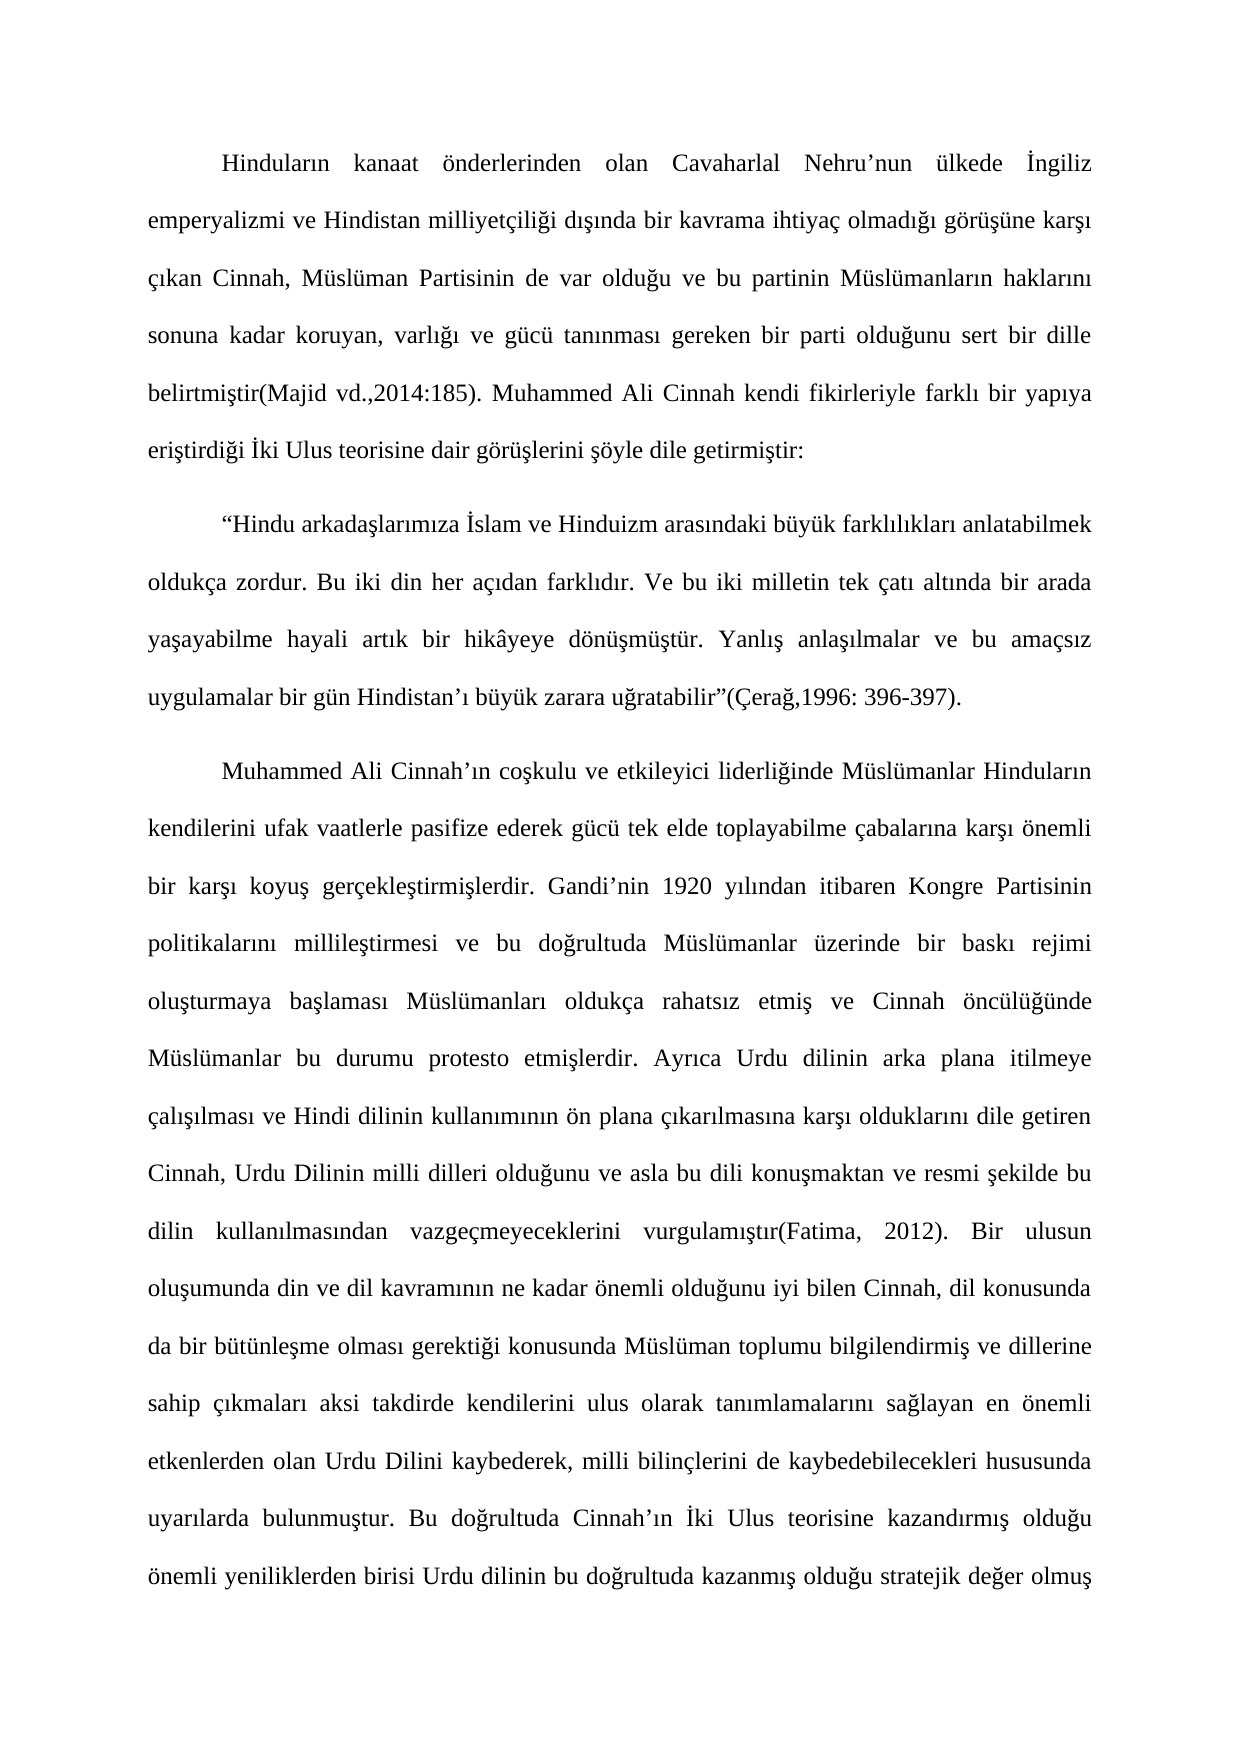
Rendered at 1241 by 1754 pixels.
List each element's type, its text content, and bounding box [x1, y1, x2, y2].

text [148, 756, 1093, 1590]
text Hinduların kanaat önderlerinden olan Cavaharlal Nehru’nun ülkede İngiliz emperyalizmi ve Hindistan milliyetçiliği dışında bir kavrama ihtiyaç olmadığı görüşüne karşı çıkan Cinnah, Müslüman Partisinin de var olduğu ve bu partinin Müslümanların haklarını sonuna kadar koruyan, varlığı ve gücü tanınması gereken bir parti olduğunu sert bir dille belirtmiştir(Majid vd.,2014:185). Muhammed Ali Cinnah kendi fikirleriyle farklı bir yapıya eriştirdiği İki Ulus teorisine dair görüşlerini şöyle dile getirmiştir: [148, 148, 1093, 464]
text “Hindu arkadaşlarımıza İslam ve Hinduizm arasındaki büyük farklılıkları anlatabilmek oldukça zordur. Bu iki din her açıdan farklıdır. Ve bu iki milletin tek çatı altında bir arada yaşayabilme hayali artık bir hikâyeye dönüşmüştür. Yanlış anlaşılmalar ve bu amaçsız uygulamalar bir gün Hindistan’ı büyük zarara uğratabilir”(Çerağ,1996: 396-397). [148, 509, 1093, 711]
